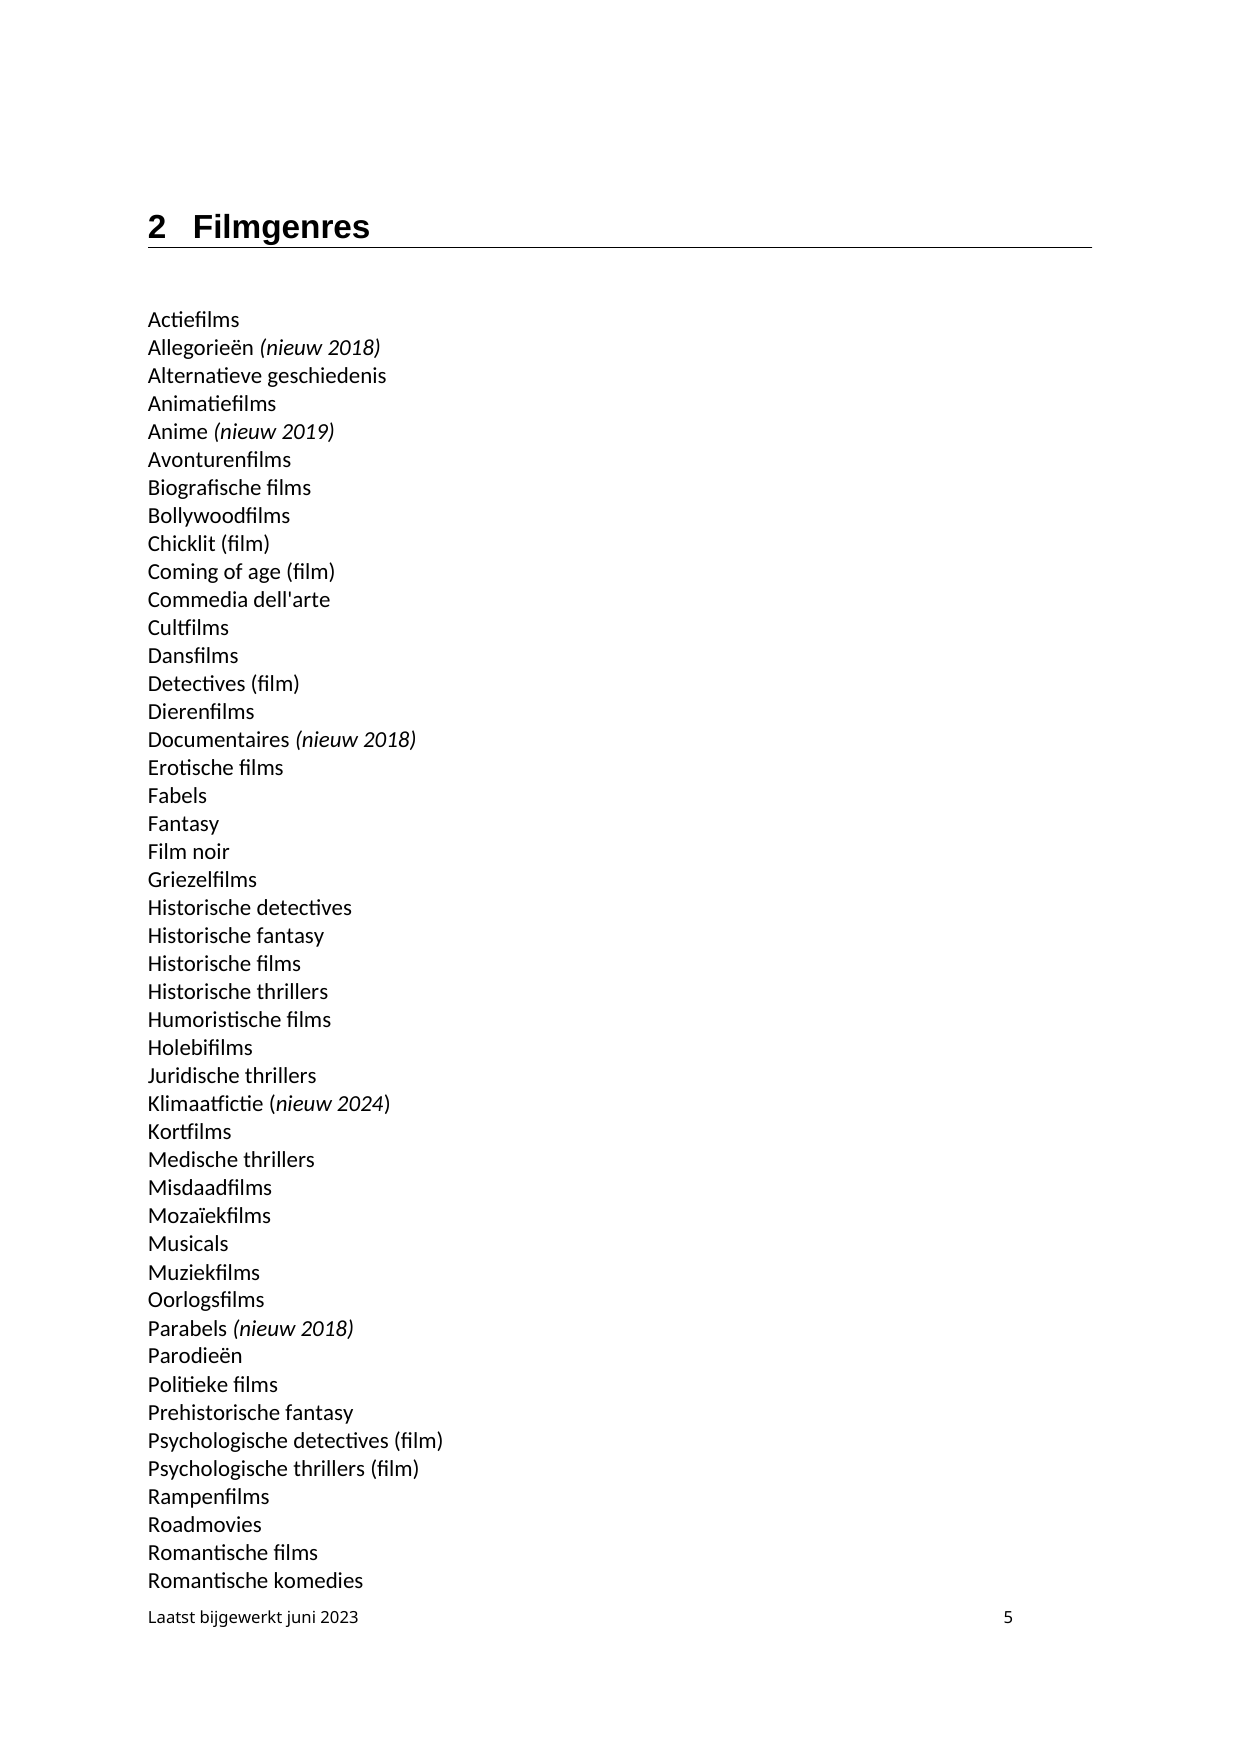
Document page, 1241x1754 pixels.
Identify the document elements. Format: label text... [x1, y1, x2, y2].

subtitle Filmgenres [148, 207, 1092, 247]
text Commedia dell'arte [148, 585, 1092, 613]
text Coming of age (film) [148, 557, 1092, 585]
text Actiefilms [148, 305, 1092, 333]
text Dierenfilms [148, 697, 1092, 725]
text Bollywoodfilms [148, 501, 1092, 529]
text Oorlogsfilms [148, 1286, 1092, 1314]
text Rampenfilms [148, 1482, 1092, 1510]
text Anime (nieuw 2019) [148, 417, 1092, 445]
text Fantasy [148, 809, 1092, 837]
text Historische thrillers [148, 977, 1092, 1005]
text Misdaadfilms [148, 1173, 1092, 1202]
text Animatiefilms [148, 389, 1092, 417]
text Detectives (film) [148, 669, 1092, 697]
text Allegorieën (nieuw 2018) [148, 333, 1092, 361]
text Fabels [148, 781, 1092, 809]
text Humoristische films [148, 1005, 1092, 1033]
text Roadmovies [148, 1510, 1092, 1538]
text Parodieën [148, 1342, 1092, 1370]
text Muziekfilms [148, 1258, 1092, 1286]
text Historische films [148, 949, 1092, 977]
text Erotische films [148, 753, 1092, 781]
text Alternatieve geschiedenis [148, 361, 1092, 389]
text Medische thrillers [148, 1146, 1092, 1173]
text Romantische komedies [148, 1566, 1092, 1594]
text Parabels (nieuw 2018) [148, 1314, 1092, 1342]
text Dansfilms [148, 641, 1092, 669]
text Avonturenfilms [148, 445, 1092, 473]
text Chicklit (film) [148, 529, 1092, 557]
text Romantische films [148, 1538, 1092, 1566]
text Kortfilms [148, 1117, 1092, 1146]
text Politieke films [148, 1370, 1092, 1398]
text Cultfilms [148, 613, 1092, 641]
text Historische detectives [148, 893, 1092, 921]
text Historische fantasy [148, 921, 1092, 949]
text Juridische thrillers [148, 1061, 1092, 1089]
text Musicals [148, 1229, 1092, 1258]
text Psychologische thrillers (film) [148, 1454, 1092, 1482]
text Holebifilms [148, 1033, 1092, 1061]
text Griezelfilms [148, 865, 1092, 893]
text Prehistorische fantasy [148, 1398, 1092, 1426]
text Biografische films [148, 473, 1092, 501]
text Documentaires (nieuw 2018) [148, 725, 1092, 753]
text Psychologische detectives (film) [148, 1426, 1092, 1454]
text Klimaatfictie (nieuw 2024) [148, 1089, 1092, 1117]
text Film noir [148, 837, 1092, 865]
text Mozaïekfilms [148, 1202, 1092, 1229]
